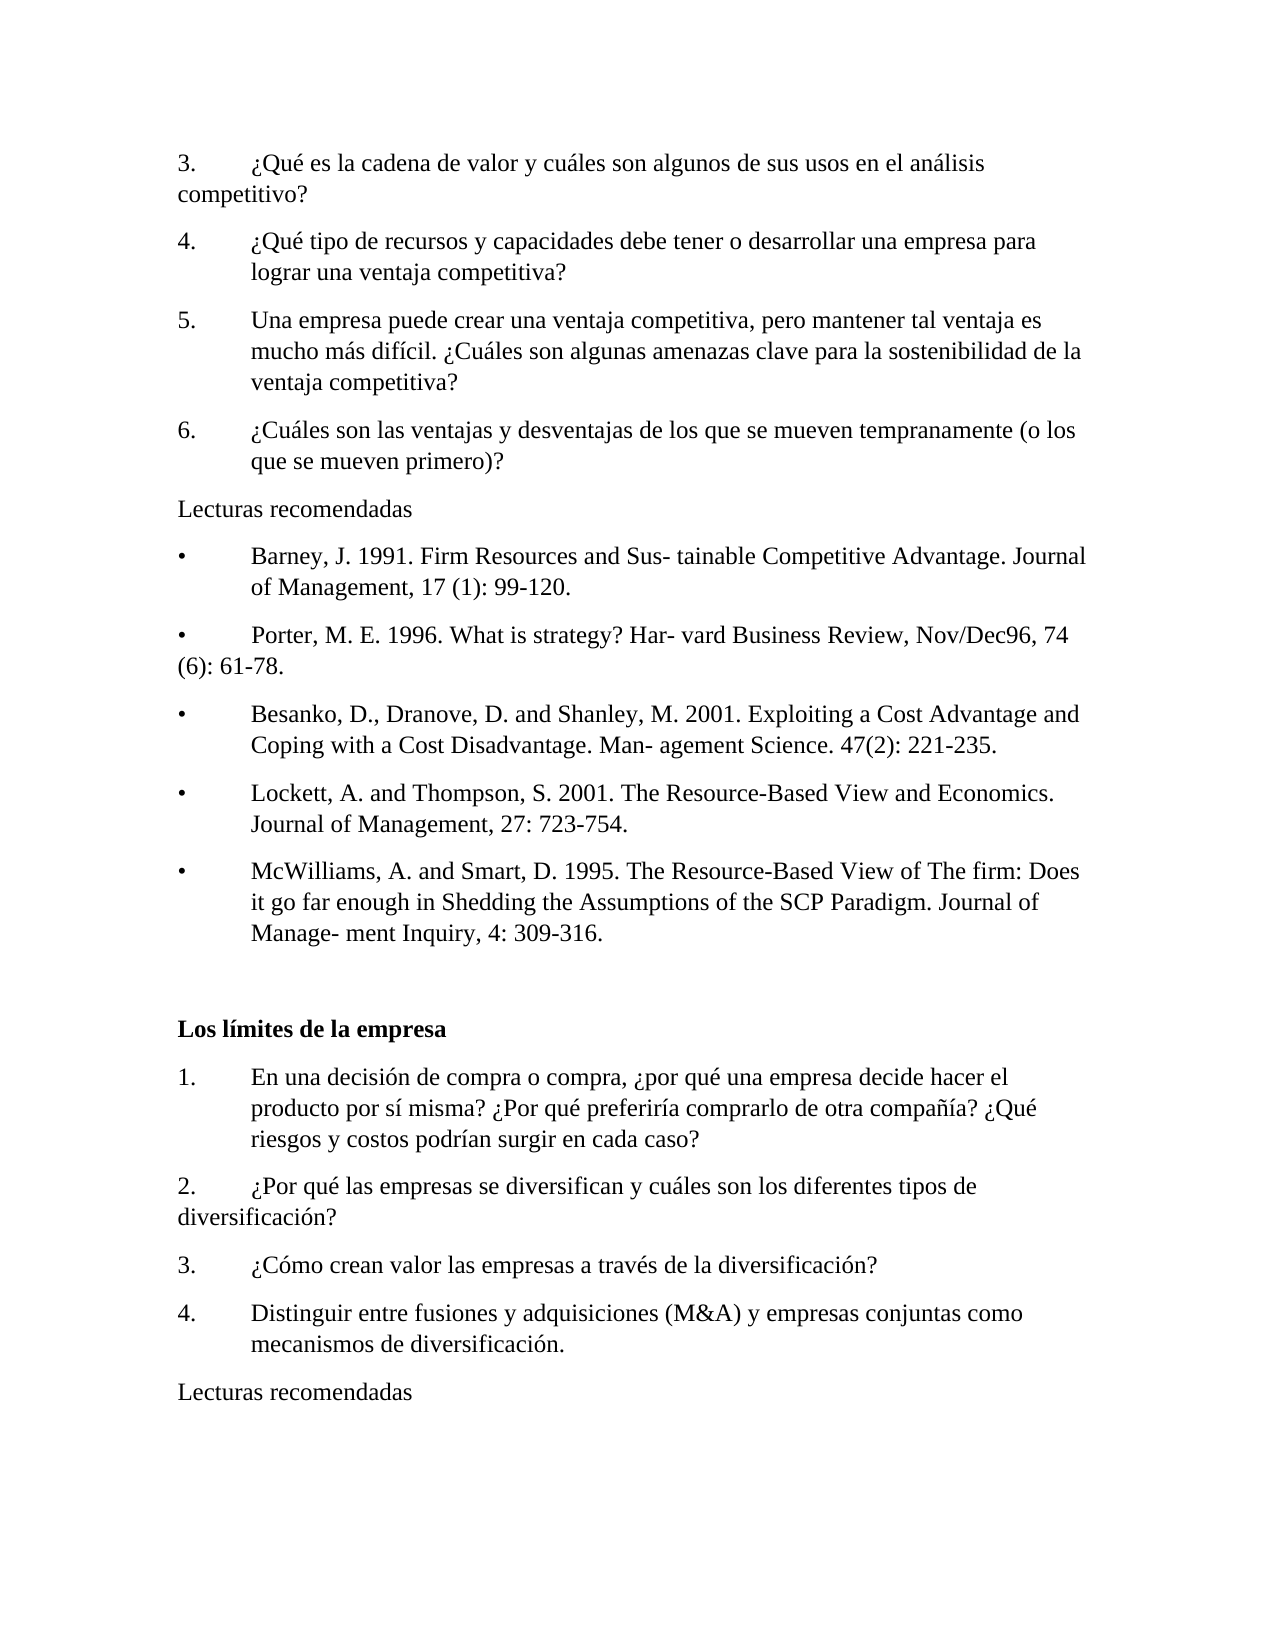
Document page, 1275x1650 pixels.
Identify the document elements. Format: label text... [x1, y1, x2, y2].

text 4. ¿Qué tipo de recursos y capacidades debe tener o desarrollar una empresa para lograr una ventaja competitiva? [177, 226, 1098, 286]
text 5. Una empresa puede crear una ventaja competitiva, pero mantener tal ventaja es mucho más difícil. ¿Cuáles son algunas amenazas clave para la sostenibilidad de la ventaja competitiva? [177, 305, 1098, 396]
text 2. ¿Por qué las empresas se diversifican y cuáles son los diferentes tipos de diversificación? [177, 1171, 1098, 1231]
text Lecturas recomendadas [177, 494, 1098, 522]
text Los límites de la empresa [177, 1014, 1098, 1043]
text 3. ¿Cómo crean valor las empresas a través de la diversificación? [177, 1250, 1098, 1279]
text 4. Distinguir entre fusiones y adquisiciones (M&A) y empresas conjuntas como mecanismos de diversificación. [177, 1298, 1098, 1358]
text • Porter, M. E. 1996. What is strategy? Har- vard Business Review, Nov/Dec96, 74 (6): 61-78. [177, 620, 1098, 680]
text 1. En una decisión de compra o compra, ¿por qué una empresa decide hacer el producto por sí misma? ¿Por qué preferiría comprarlo de otra compañía? ¿Qué riesgos y costos podrían surgir en cada caso? [177, 1062, 1098, 1152]
text 3. ¿Qué es la cadena de valor y cuáles son algunos de sus usos en el análisis competitivo? [177, 148, 1098, 207]
text • McWilliams, A. and Smart, D. 1995. The Resource-Based View of The firm: Does it go far enough in Shedding the Assumptions of the SCP Paradigm. Journal of Manage- ment Inquiry, 4: 309-316. [177, 856, 1098, 947]
text Lecturas recomendadas [177, 1377, 1098, 1405]
text • Lockett, A. and Thompson, S. 2001. The Resource-Based View and Economics. Journal of Management, 27: 723-754. [177, 778, 1098, 837]
text • Barney, J. 1991. Firm Resources and Sus- tainable Competitive Advantage. Journal of Management, 17 (1): 99-120. [177, 541, 1098, 601]
text • Besanko, D., Dranove, D. and Shanley, M. 2001. Exploiting a Cost Advantage and Coping with a Cost Disadvantage. Man- agement Science. 47(2): 221-235. [177, 699, 1098, 759]
text 6. ¿Cuáles son las ventajas y desventajas de los que se mueven tempranamente (o los que se mueven primero)? [177, 415, 1098, 475]
